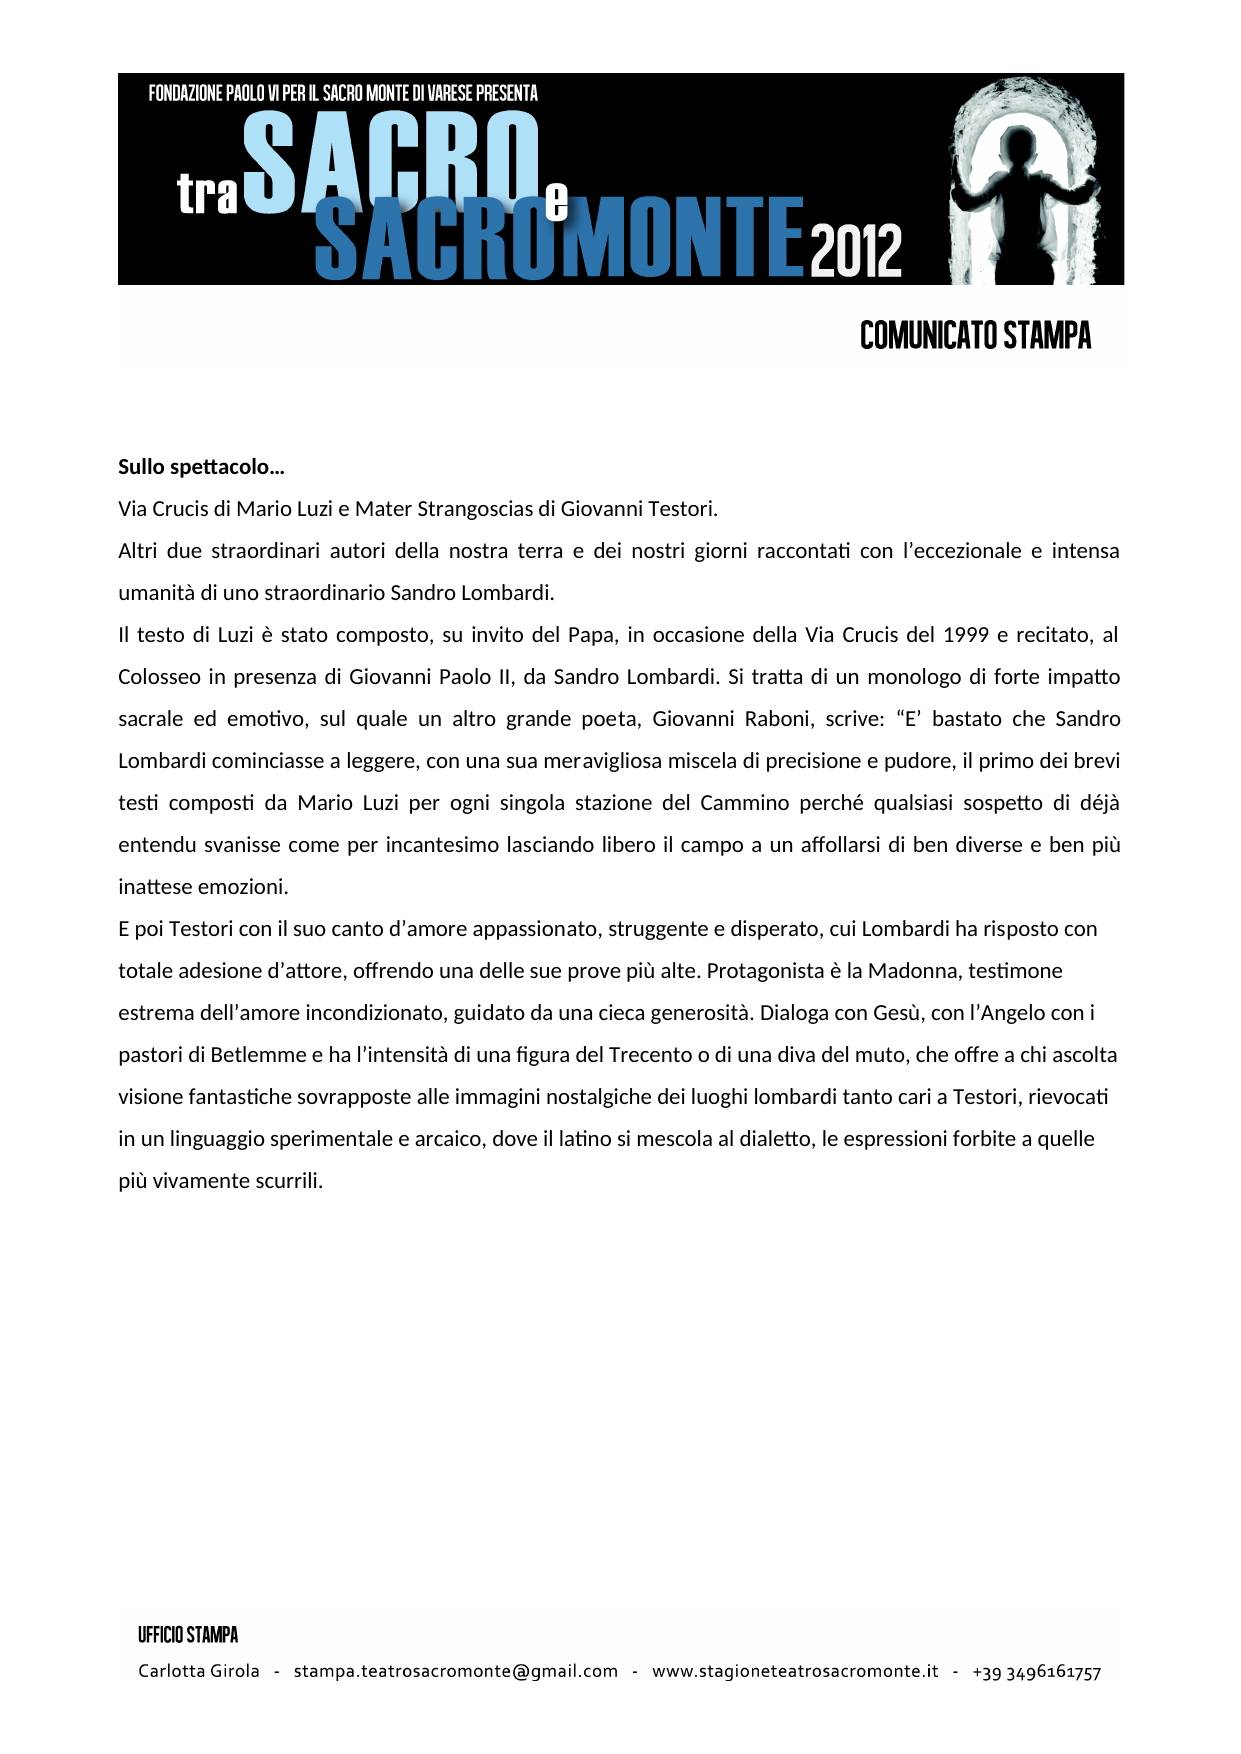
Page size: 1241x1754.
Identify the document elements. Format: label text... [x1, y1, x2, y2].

picture [118, 73, 1125, 369]
picture [118, 1607, 1123, 1681]
text E poi Testori con il suo canto d’amore appassionato, struggente e disperato, cui Lombardi ha risposto con totale adesione d’attore, offrendo una delle sue prove più alte. Protagonista è la Madonna, testimone estrema dell’amore incondizionato, guidato da una cieca generosità. Dialoga con Gesù, con l’Angelo con i pastori di Betlemme e ha l’intensità di una figura del Trecento o di una diva del muto, che offre a chi ascolta visione fantastiche sovrapposte alle immagini nostalgiche dei luoghi lombardi tanto cari a Testori, rievocati in un linguaggio sperimentale e arcaico, dove il latino si mescola al dialetto, le espressioni forbite a quelle più vivamente scurrili. [118, 914, 1122, 1194]
text Altri due straordinari autori della nostra terra e dei nostri giorni raccontati con l’eccezionale e intensa umanità di uno straordinario Sandro Lombardi. [118, 536, 1122, 606]
text Sullo spettacolo… [118, 452, 1122, 480]
text Il testo di Luzi è stato composto, su invito del Papa, in occasione della Via Crucis del 1999 e recitato, al Colosseo in presenza di Giovanni Paolo II, da Sandro Lombardi. Si tratta di un monologo di forte impatto sacrale ed emotivo, sul quale un altro grande poeta, Giovanni Raboni, scrive: “E’ bastato che Sandro Lombardi cominciasse a leggere, con una sua meravigliosa miscela di precisione e pudore, il primo dei brevi testi composti da Mario Luzi per ogni singola stazione del Cammino perché qualsiasi sospetto di déjà entendu svanisse come per incantesimo lasciando libero il campo a un affollarsi di ben diverse e ben più inattese emozioni. [118, 620, 1122, 900]
text Via Crucis di Mario Luzi e Mater Strangoscias di Giovanni Testori. [118, 494, 1122, 522]
